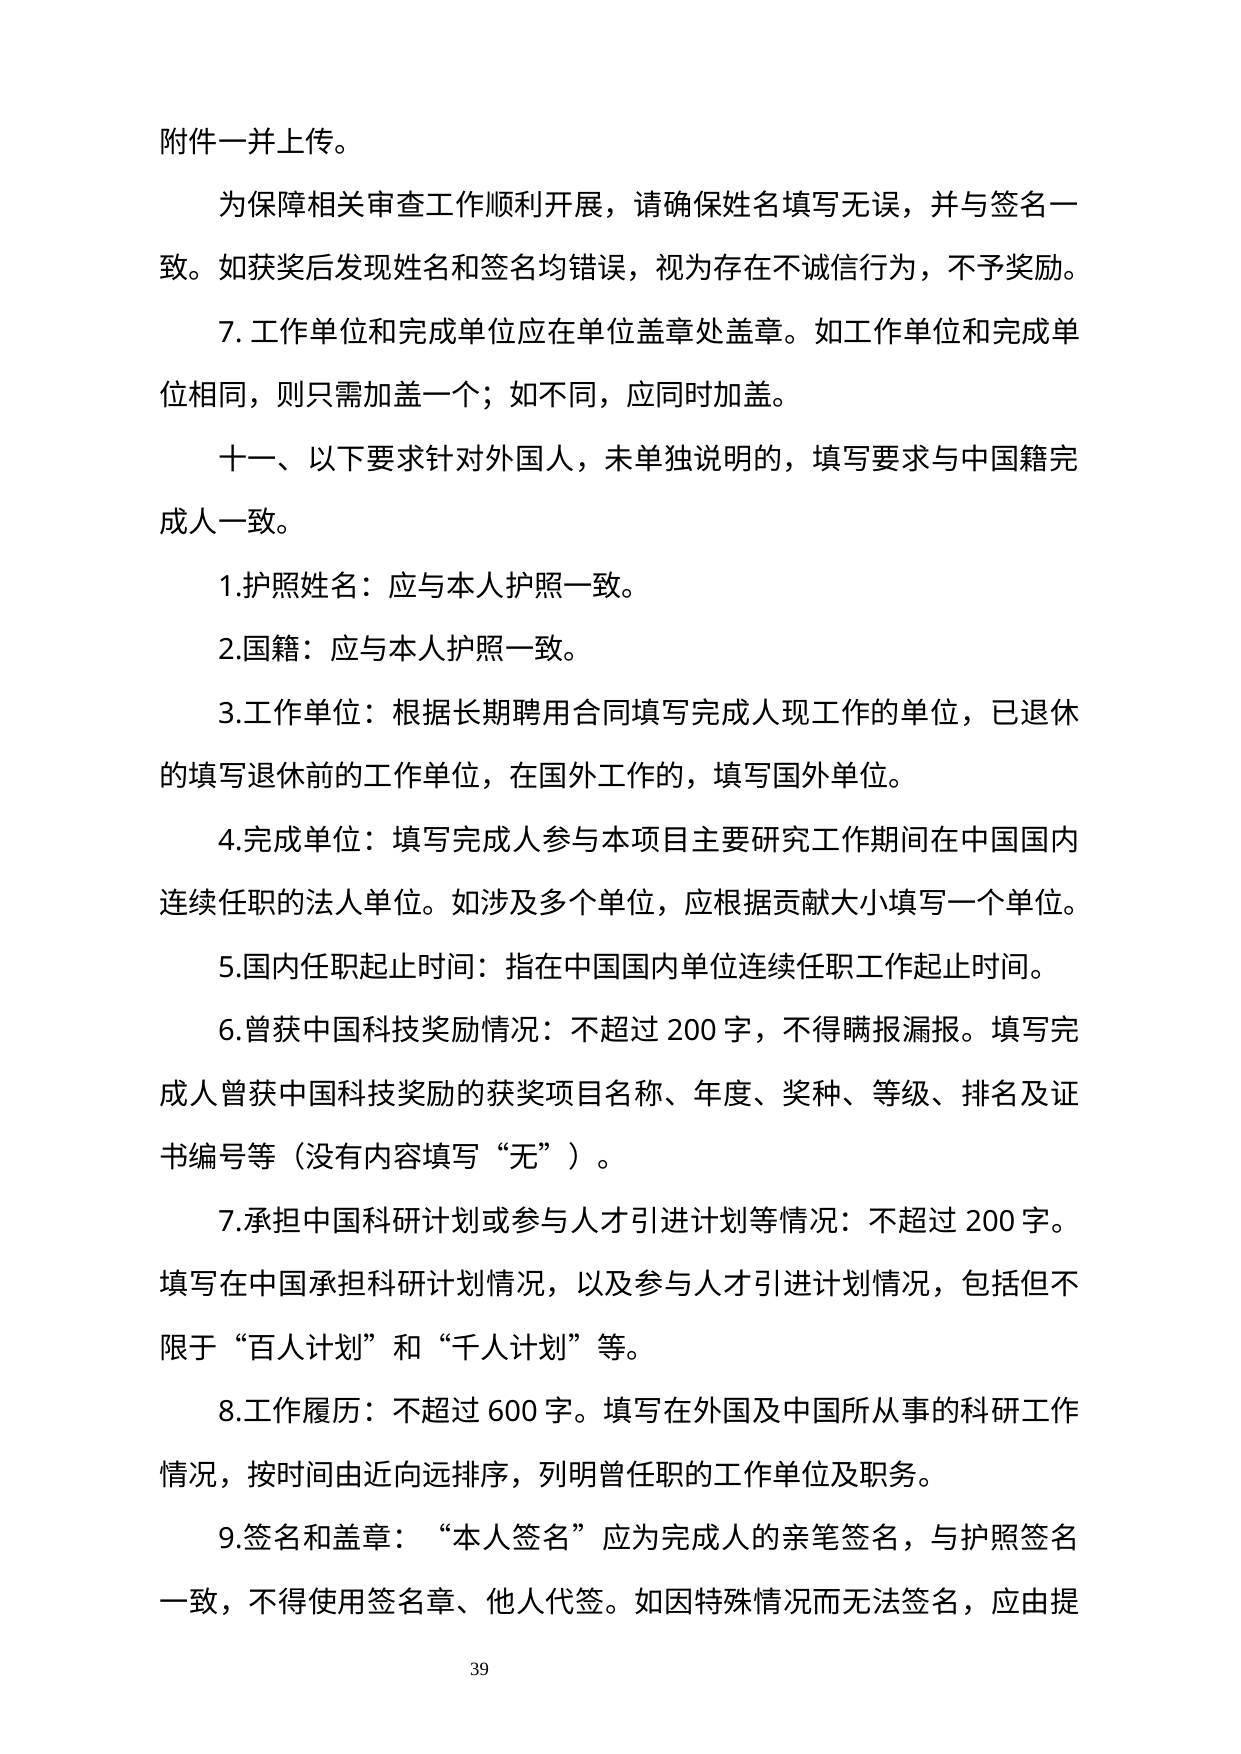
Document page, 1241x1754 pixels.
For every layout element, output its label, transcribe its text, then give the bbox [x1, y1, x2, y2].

text 7.承担中国科研计划或参与人才引进计划等情况：不超过200字。填写在中国承担科研计划情况，以及参与人才引进计划情况，包括但不限于“百人计划”和“千人计划”等。 [159, 1197, 1081, 1367]
text 3.工作单位：根据长期聘用合同填写完成人现工作的单位，已退休的填写退休前的工作单位，在国外工作的，填写国外单位。 [159, 689, 1081, 795]
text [159, 1515, 1081, 1621]
text 1.护照姓名：应与本人护照一致。 [159, 562, 1081, 605]
text 8.工作履历：不超过600字。填写在外国及中国所从事的科研工作情况，按时间由近向远排序，列明曾任职的工作单位及职务。 [159, 1388, 1081, 1493]
text 为保障相关审查工作顺利开展，请确保姓名填写无误，并与签名一致。如获奖后发现姓名和签名均错误，视为存在不诚信行为，不予奖励。 [159, 182, 1081, 287]
text 十一、以下要求针对外国人，未单独说明的，填写要求与中国籍完成人一致。 [159, 435, 1081, 541]
list 工作单位和完成单位应在单位盖章处盖章。如工作单位和完成单位相同，则只需加盖一个；如不同，应同时加盖。 [159, 308, 1081, 414]
text 2.国籍：应与本人护照一致。 [159, 626, 1081, 668]
text 4.完成单位：填写完成人参与本项目主要研究工作期间在中国国内连续任职的法人单位。如涉及多个单位，应根据贡献大小填写一个单位。 [159, 816, 1081, 922]
text 5.国内任职起止时间：指在中国国内单位连续任职工作起止时间。 [159, 943, 1081, 986]
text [159, 118, 1081, 160]
text 6.曾获中国科技奖励情况：不超过200字，不得瞒报漏报。填写完成人曾获中国科技奖励的获奖项目名称、年度、奖种、等级、排名及证书编号等（没有内容填写“无”）。 [159, 1007, 1081, 1176]
